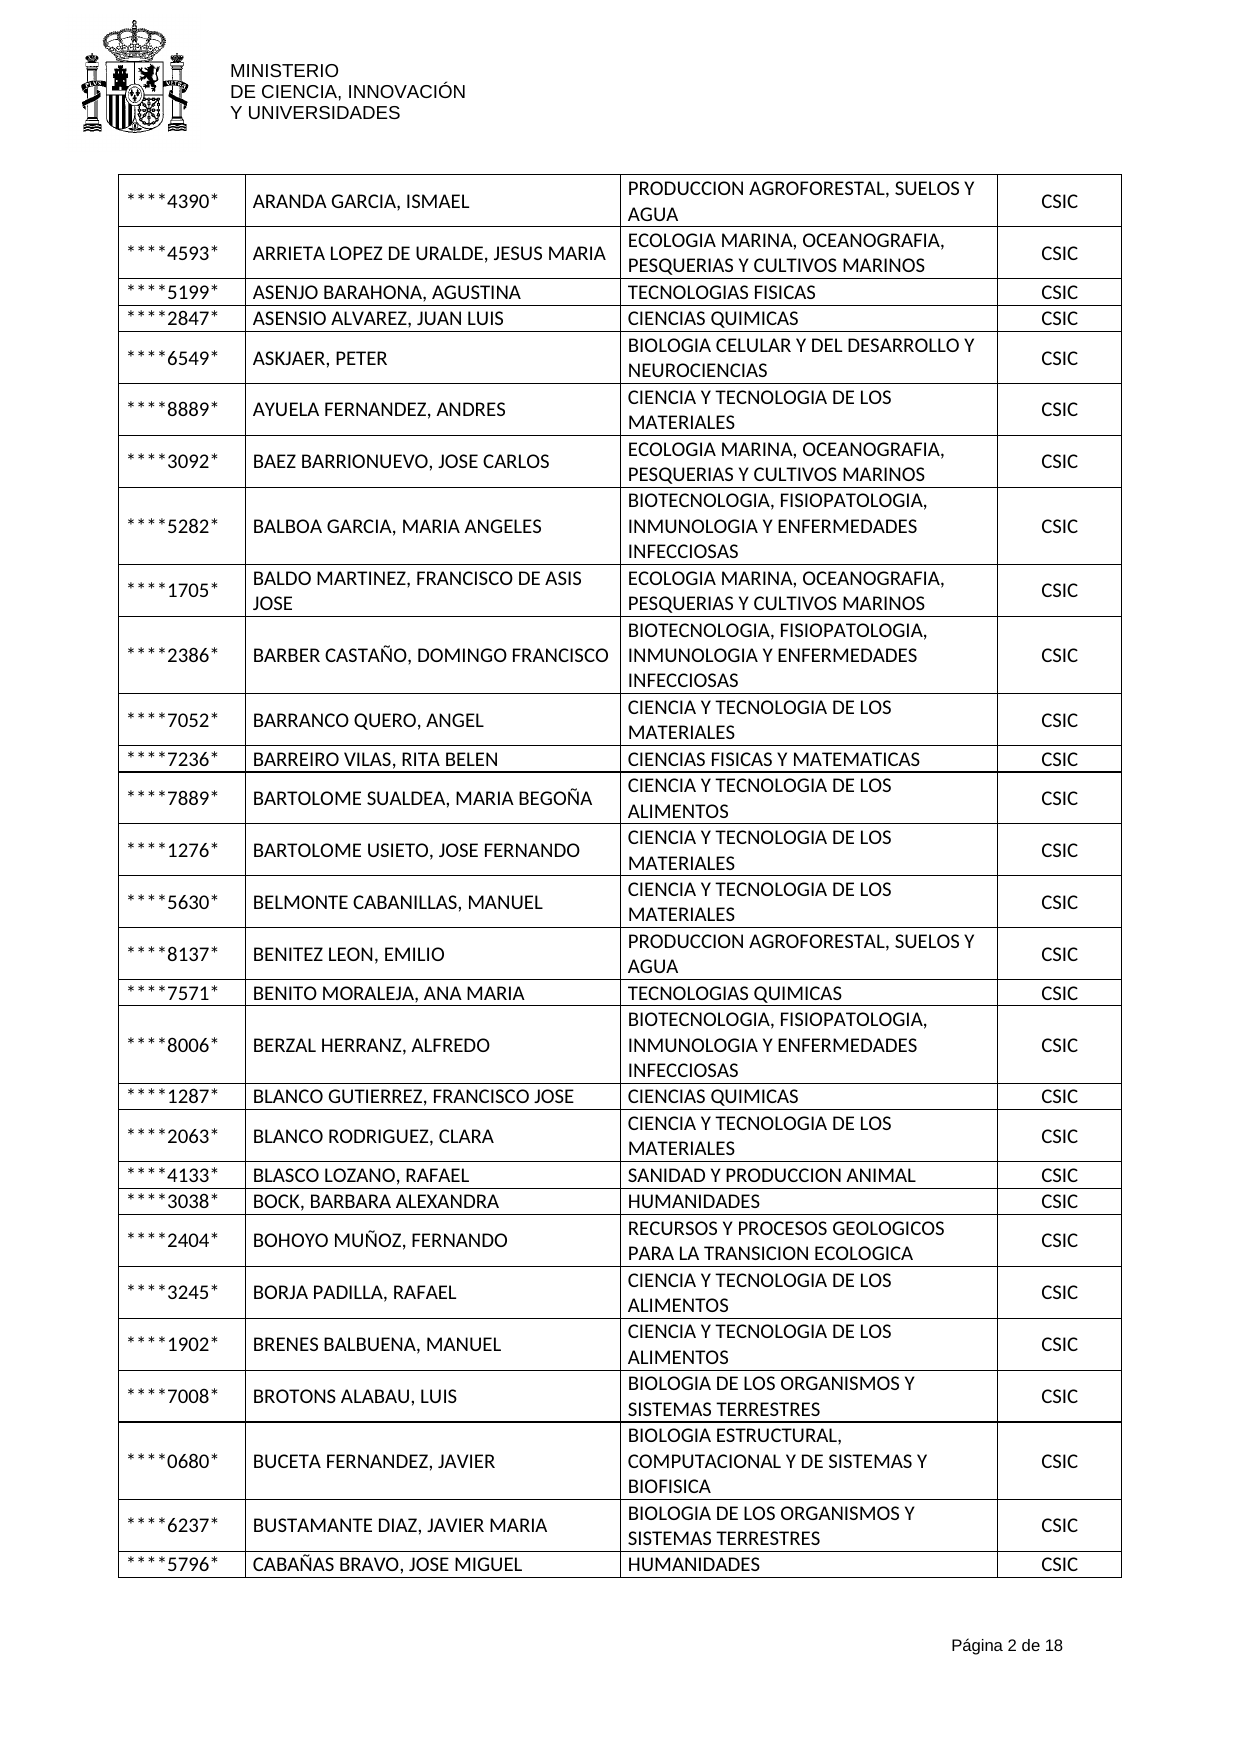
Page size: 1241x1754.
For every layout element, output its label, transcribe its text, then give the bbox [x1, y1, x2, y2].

table_cell BENITEZ LEON, EMILIO [246, 928, 620, 979]
table_cell BOCK, BARBARA ALEXANDRA [246, 1189, 620, 1214]
table_cell BALBOA GARCIA, MARIA ANGELES [246, 488, 620, 564]
table_cell ****1276* [119, 824, 245, 875]
table_cell ****7008* [119, 1371, 245, 1421]
table_cell CSIC [998, 1552, 1121, 1577]
table_cell CIENCIAS FISICAS Y MATEMATICAS [621, 746, 997, 771]
table_cell PRODUCCION AGROFORESTAL, SUELOS Y AGUA [621, 175, 997, 226]
table_cell CIENCIA Y TECNOLOGIA DE LOS MATERIALES [621, 384, 997, 435]
table_cell BIOLOGIA CELULAR Y DEL DESARROLLO Y NEUROCIENCIAS [621, 332, 997, 383]
table_cell ASKJAER, PETER [246, 332, 620, 383]
table_cell CSIC [998, 1267, 1121, 1318]
table_cell ECOLOGIA MARINA, OCEANOGRAFIA, PESQUERIAS Y CULTIVOS MARINOS [621, 565, 997, 616]
table_cell ****0680* [119, 1423, 245, 1499]
table_cell BIOLOGIA DE LOS ORGANISMOS Y SISTEMAS TERRESTRES [621, 1500, 997, 1551]
table_cell RECURSOS Y PROCESOS GEOLOGICOS PARA LA TRANSICION ECOLOGICA [621, 1215, 997, 1266]
table_cell BLASCO LOZANO, RAFAEL [246, 1162, 620, 1187]
table_cell ****7052* [119, 694, 245, 745]
table_cell ****8889* [119, 384, 245, 435]
table_cell ECOLOGIA MARINA, OCEANOGRAFIA, PESQUERIAS Y CULTIVOS MARINOS [621, 227, 997, 278]
table_cell ****4133* [119, 1162, 245, 1187]
table_cell BROTONS ALABAU, LUIS [246, 1371, 620, 1421]
table_cell BRENES BALBUENA, MANUEL [246, 1319, 620, 1369]
table_cell CSIC [998, 773, 1121, 823]
table_cell HUMANIDADES [621, 1552, 997, 1577]
table_cell CSIC [998, 876, 1121, 927]
table_cell CSIC [998, 279, 1121, 304]
table_cell ****2404* [119, 1215, 245, 1266]
table_cell CSIC [998, 1423, 1121, 1499]
table_cell ****3092* [119, 436, 245, 487]
table_cell TECNOLOGIAS FISICAS [621, 279, 997, 304]
table_cell BLANCO RODRIGUEZ, CLARA [246, 1110, 620, 1161]
table_cell CSIC [998, 436, 1121, 487]
table_cell CABAÑAS BRAVO, JOSE MIGUEL [246, 1552, 620, 1577]
table_cell ****7889* [119, 773, 245, 823]
table_cell BOHOYO MUÑOZ, FERNANDO [246, 1215, 620, 1266]
table_cell ****8006* [119, 1006, 245, 1083]
table_cell ECOLOGIA MARINA, OCEANOGRAFIA, PESQUERIAS Y CULTIVOS MARINOS [621, 436, 997, 487]
table_cell ****4390* [119, 175, 245, 226]
table_cell CSIC [998, 1189, 1121, 1214]
table_cell ****4593* [119, 227, 245, 278]
table_cell BIOLOGIA ESTRUCTURAL, COMPUTACIONAL Y DE SISTEMAS Y BIOFISICA [621, 1423, 997, 1499]
table_cell CIENCIAS QUIMICAS [621, 1084, 997, 1109]
table_cell CIENCIA Y TECNOLOGIA DE LOS MATERIALES [621, 1110, 997, 1161]
table_cell ASENSIO ALVAREZ, JUAN LUIS [246, 306, 620, 331]
table_cell CSIC [998, 332, 1121, 383]
table_cell CSIC [998, 746, 1121, 771]
table_cell SANIDAD Y PRODUCCION ANIMAL [621, 1162, 997, 1187]
table_cell CSIC [998, 980, 1121, 1005]
table_cell BAEZ BARRIONUEVO, JOSE CARLOS [246, 436, 620, 487]
table_cell BARRANCO QUERO, ANGEL [246, 694, 620, 745]
table_cell BIOTECNOLOGIA, FISIOPATOLOGIA, INMUNOLOGIA Y ENFERMEDADES INFECCIOSAS [621, 1006, 997, 1083]
table_cell ****7571* [119, 980, 245, 1005]
table_cell BLANCO GUTIERREZ, FRANCISCO JOSE [246, 1084, 620, 1109]
table_cell BERZAL HERRANZ, ALFREDO [246, 1006, 620, 1083]
table_cell ****2386* [119, 617, 245, 693]
table_cell ASENJO BARAHONA, AGUSTINA [246, 279, 620, 304]
table_cell ****3245* [119, 1267, 245, 1318]
table_cell ****5796* [119, 1552, 245, 1577]
table_cell CIENCIAS QUIMICAS [621, 306, 997, 331]
table_cell ****7236* [119, 746, 245, 771]
table_cell ****1705* [119, 565, 245, 616]
table_cell BORJA PADILLA, RAFAEL [246, 1267, 620, 1318]
table_cell ****5199* [119, 279, 245, 304]
table_cell BIOLOGIA DE LOS ORGANISMOS Y SISTEMAS TERRESTRES [621, 1371, 997, 1421]
table_cell ****5630* [119, 876, 245, 927]
table_cell CSIC [998, 617, 1121, 693]
table_cell ****6237* [119, 1500, 245, 1551]
table_cell BUCETA FERNANDEZ, JAVIER [246, 1423, 620, 1499]
table_cell BALDO MARTINEZ, FRANCISCO DE ASIS JOSE [246, 565, 620, 616]
table_cell ****2063* [119, 1110, 245, 1161]
table_cell ****3038* [119, 1189, 245, 1214]
table_cell CSIC [998, 1500, 1121, 1551]
table_cell CSIC [998, 565, 1121, 616]
table_cell BUSTAMANTE DIAZ, JAVIER MARIA [246, 1500, 620, 1551]
table_cell CIENCIA Y TECNOLOGIA DE LOS ALIMENTOS [621, 773, 997, 823]
table_cell CSIC [998, 175, 1121, 226]
table_cell ****8137* [119, 928, 245, 979]
table_cell BENITO MORALEJA, ANA MARIA [246, 980, 620, 1005]
table_cell ****1902* [119, 1319, 245, 1369]
table_cell CSIC [998, 1162, 1121, 1187]
table_cell HUMANIDADES [621, 1189, 997, 1214]
table_cell CSIC [998, 227, 1121, 278]
table_cell BARREIRO VILAS, RITA BELEN [246, 746, 620, 771]
table_cell BARTOLOME USIETO, JOSE FERNANDO [246, 824, 620, 875]
table_cell CSIC [998, 384, 1121, 435]
table_cell CSIC [998, 928, 1121, 979]
table_cell CSIC [998, 694, 1121, 745]
table_cell CSIC [998, 1371, 1121, 1421]
table_cell BIOTECNOLOGIA, FISIOPATOLOGIA, INMUNOLOGIA Y ENFERMEDADES INFECCIOSAS [621, 488, 997, 564]
table_cell CIENCIA Y TECNOLOGIA DE LOS ALIMENTOS [621, 1319, 997, 1369]
table_cell CSIC [998, 1084, 1121, 1109]
table_cell ARRIETA LOPEZ DE URALDE, JESUS MARIA [246, 227, 620, 278]
table_cell PRODUCCION AGROFORESTAL, SUELOS Y AGUA [621, 928, 997, 979]
table_cell ****6549* [119, 332, 245, 383]
table_cell CSIC [998, 306, 1121, 331]
table_cell BARTOLOME SUALDEA, MARIA BEGOÑA [246, 773, 620, 823]
table_cell TECNOLOGIAS QUIMICAS [621, 980, 997, 1005]
table_cell AYUELA FERNANDEZ, ANDRES [246, 384, 620, 435]
table_cell ****5282* [119, 488, 245, 564]
table_cell CSIC [998, 488, 1121, 564]
table_cell CSIC [998, 1110, 1121, 1161]
table_cell ARANDA GARCIA, ISMAEL [246, 175, 620, 226]
table_cell BARBER CASTAÑO, DOMINGO FRANCISCO [246, 617, 620, 693]
table_cell CSIC [998, 824, 1121, 875]
table_cell CIENCIA Y TECNOLOGIA DE LOS MATERIALES [621, 694, 997, 745]
picture [64, 14, 201, 152]
table_cell ****2847* [119, 306, 245, 331]
table_cell CIENCIA Y TECNOLOGIA DE LOS MATERIALES [621, 824, 997, 875]
table_cell BELMONTE CABANILLAS, MANUEL [246, 876, 620, 927]
table_cell CSIC [998, 1006, 1121, 1083]
table_cell CSIC [998, 1319, 1121, 1369]
table_cell ****1287* [119, 1084, 245, 1109]
table_cell CIENCIA Y TECNOLOGIA DE LOS MATERIALES [621, 876, 997, 927]
table_cell CSIC [998, 1215, 1121, 1266]
table_cell CIENCIA Y TECNOLOGIA DE LOS ALIMENTOS [621, 1267, 997, 1318]
table_cell BIOTECNOLOGIA, FISIOPATOLOGIA, INMUNOLOGIA Y ENFERMEDADES INFECCIOSAS [621, 617, 997, 693]
